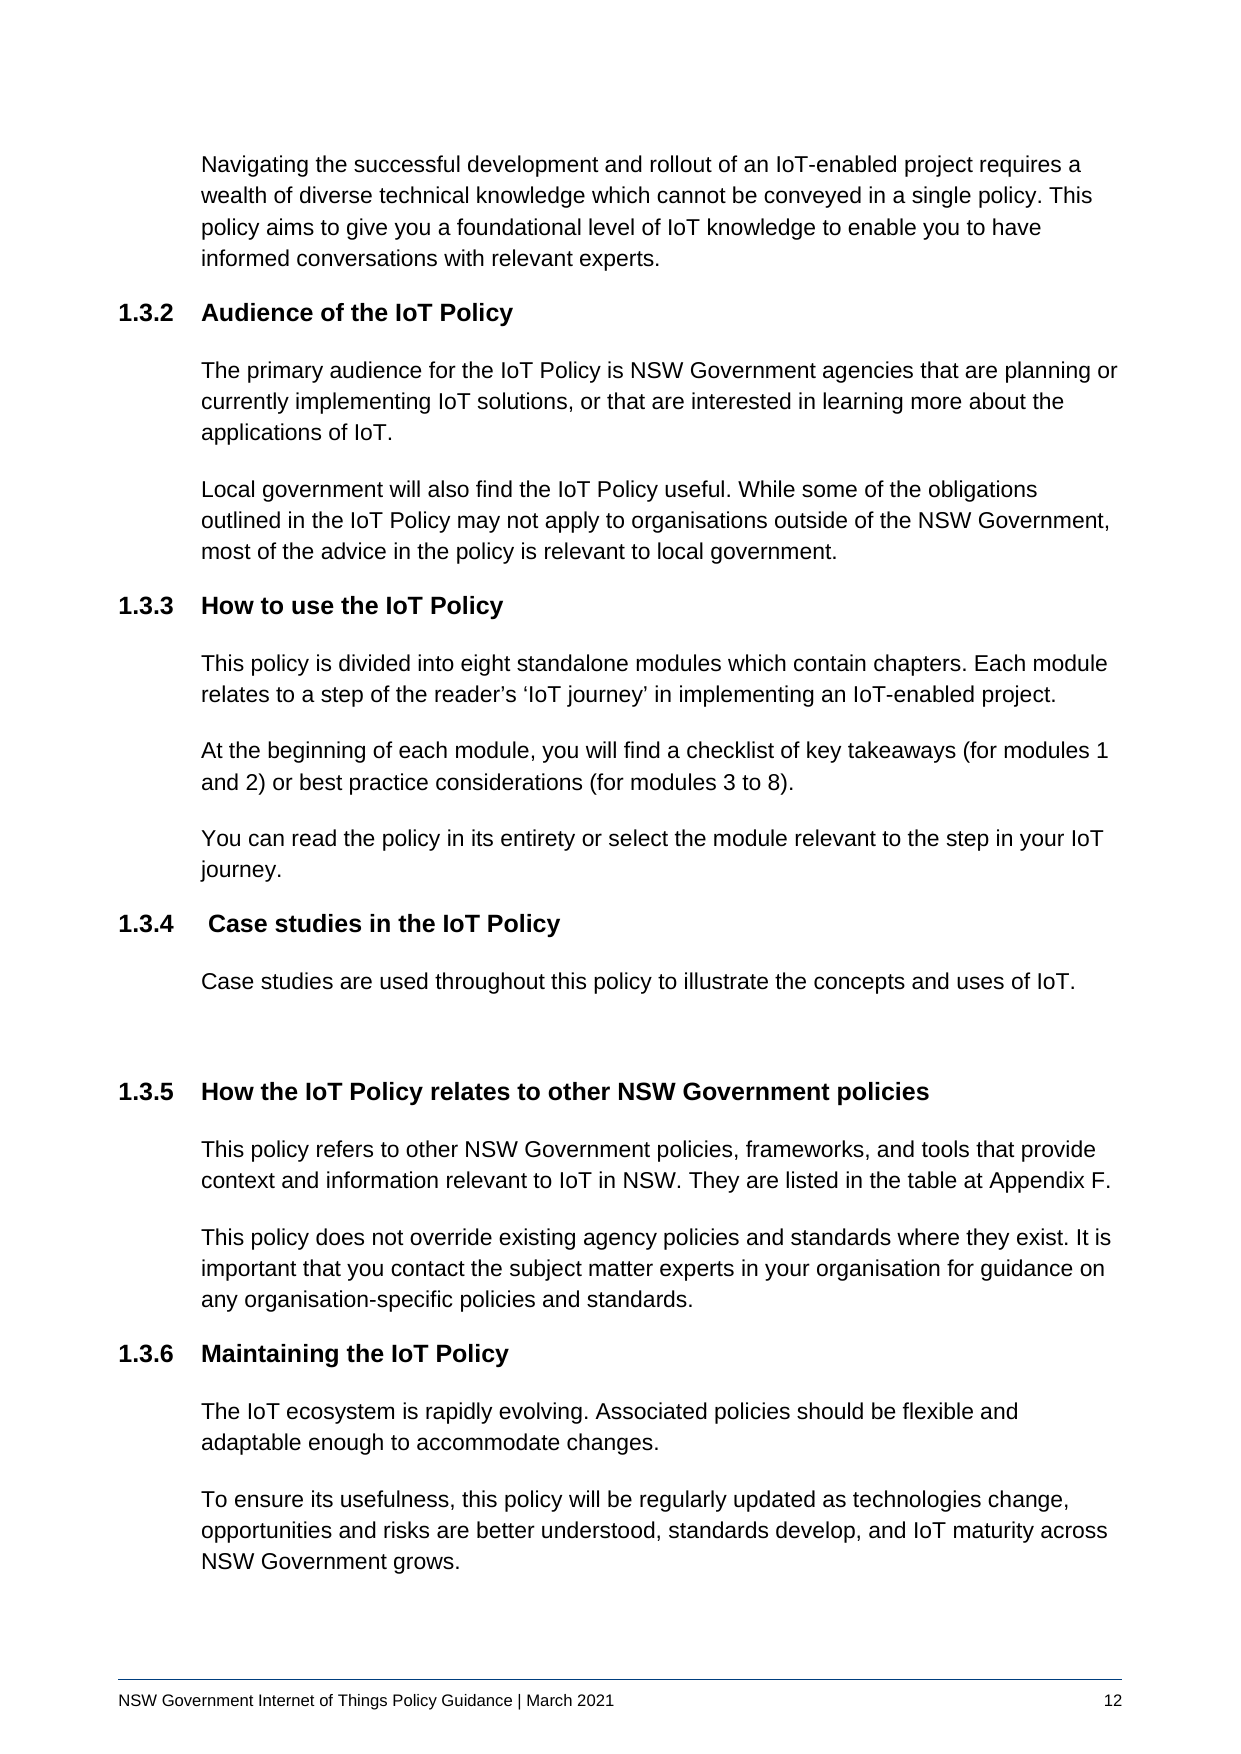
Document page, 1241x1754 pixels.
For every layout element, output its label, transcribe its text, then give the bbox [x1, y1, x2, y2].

text The primary audience for the IoT Policy is NSW Government agencies that are planning or currently implementing IoT solutions, or that are interested in learning more about the applications of IoT. [201, 353, 1122, 447]
text This policy refers to other NSW Government policies, frameworks, and tools that provide context and information relevant to IoT in NSW. They are listed in the table at Appendix F. [201, 1133, 1122, 1195]
text This policy does not override existing agency policies and standards where they exist. It is important that you contact the subject matter experts in your organisation for guidance on any organisation-specific policies and standards. [201, 1220, 1122, 1314]
text Local government will also find the IoT Policy useful. While some of the obligations outlined in the IoT Policy may not apply to organisations outside of the NSW Government, most of the advice in the policy is relevant to local government. [201, 472, 1122, 566]
subtitle Maintaining the IoT Policy [118, 1339, 1122, 1368]
subtitle Audience of the IoT Policy [118, 298, 1122, 326]
text This policy is divided into eight standalone modules which contain chapters. Each module relates to a step of the reader’s ‘IoT journey’ in implementing an IoT-enabled project. [201, 646, 1122, 709]
text Navigating the successful development and rollout of an IoT-enabled project requires a wealth of diverse technical knowledge which cannot be conveyed in a single policy. This policy aims to give you a foundational level of IoT knowledge to enable you to have informed conversations with relevant experts. [201, 148, 1122, 273]
text Case studies are used throughout this policy to illustrate the concepts and uses of IoT. [201, 964, 1122, 996]
subtitle How to use the IoT Policy [118, 591, 1122, 619]
text The IoT ecosystem is rapidly evolving. Associated policies should be flexible and adaptable enough to accommodate changes. [201, 1394, 1122, 1457]
text At the beginning of each module, you will find a checklist of key takeaways (for modules 1 and 2) or best practice considerations (for modules 3 to 8). [201, 734, 1122, 796]
text To ensure its usefulness, this policy will be regularly updated as technologies change, opportunities and risks are better understood, standards develop, and IoT maturity across NSW Government grows. [201, 1482, 1122, 1576]
subtitle Case studies in the IoT Policy [118, 909, 1122, 938]
subtitle How the IoT Policy relates to other NSW Government policies [118, 1077, 1122, 1106]
text You can read the policy in its entirety or select the module relevant to the step in your IoT journey. [201, 821, 1122, 884]
